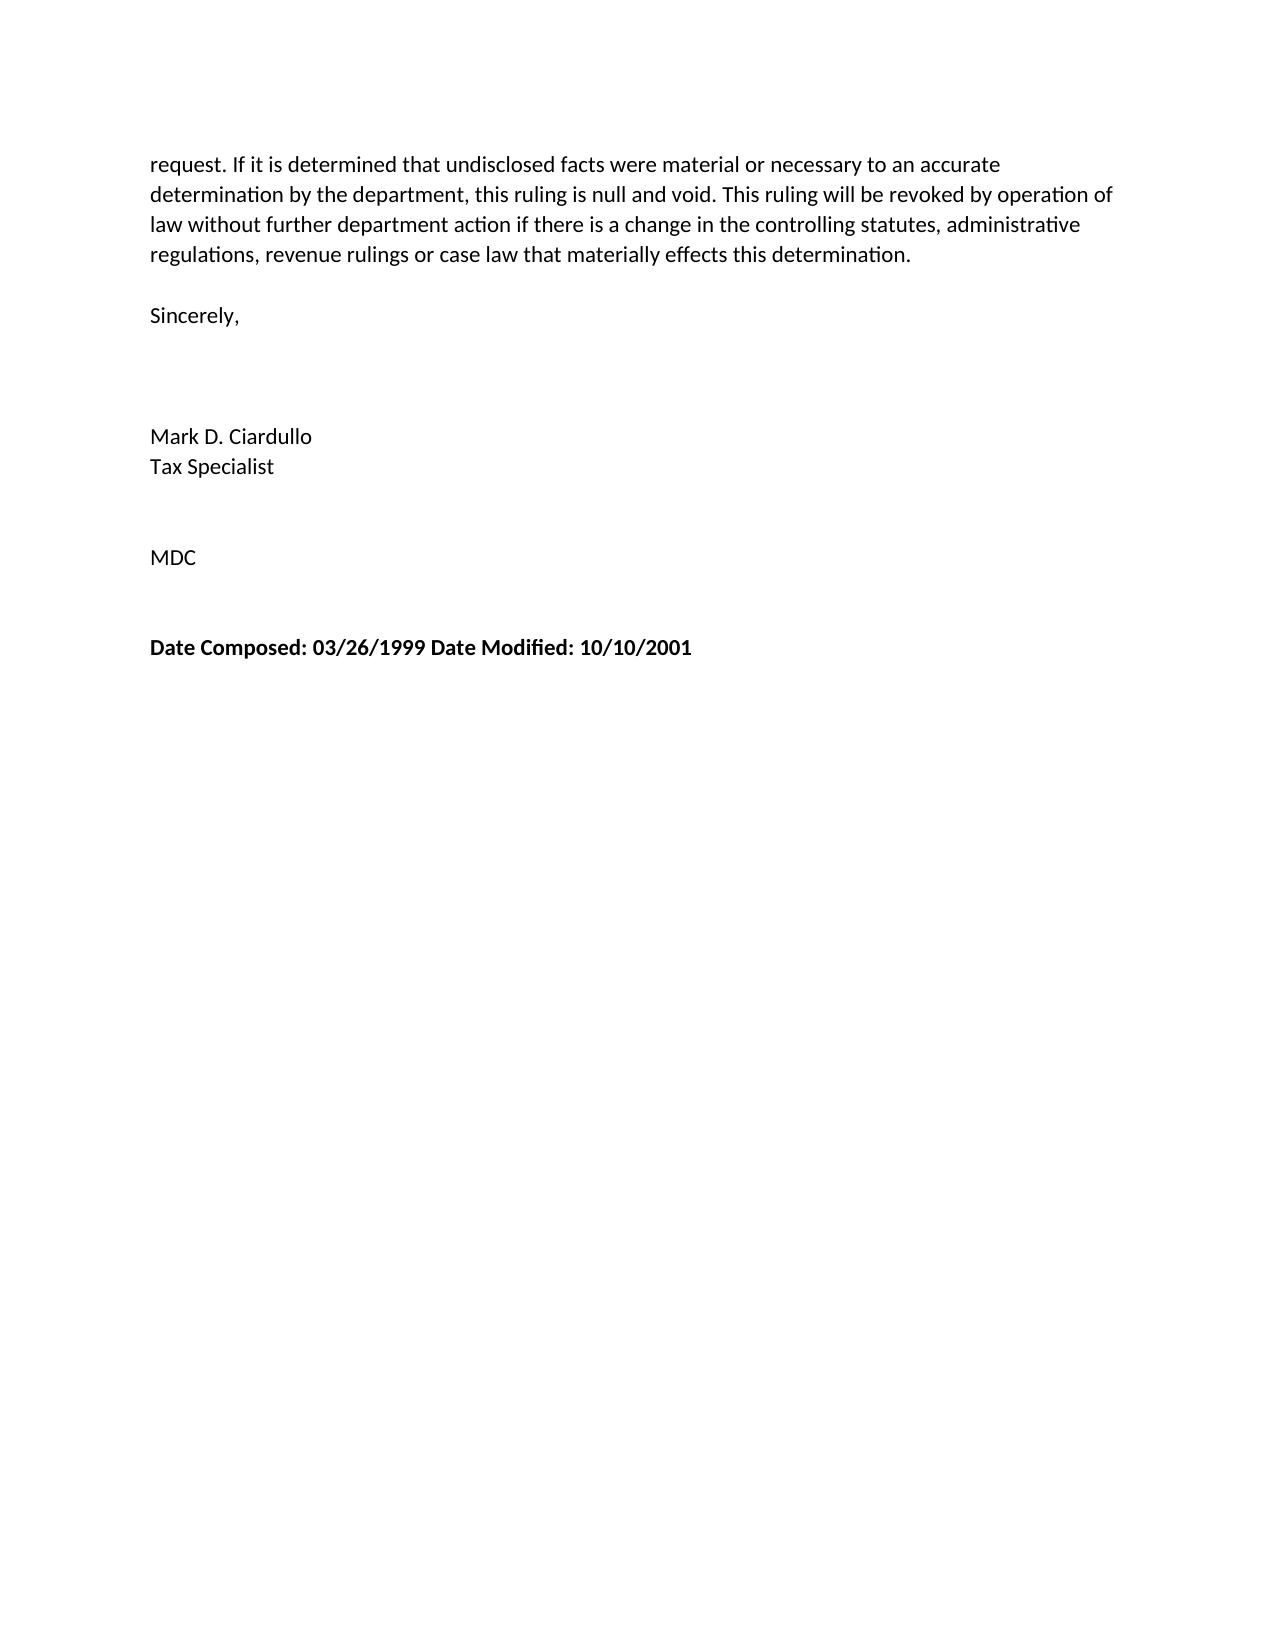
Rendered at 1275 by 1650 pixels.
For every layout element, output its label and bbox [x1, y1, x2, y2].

text [150, 150, 1125, 661]
